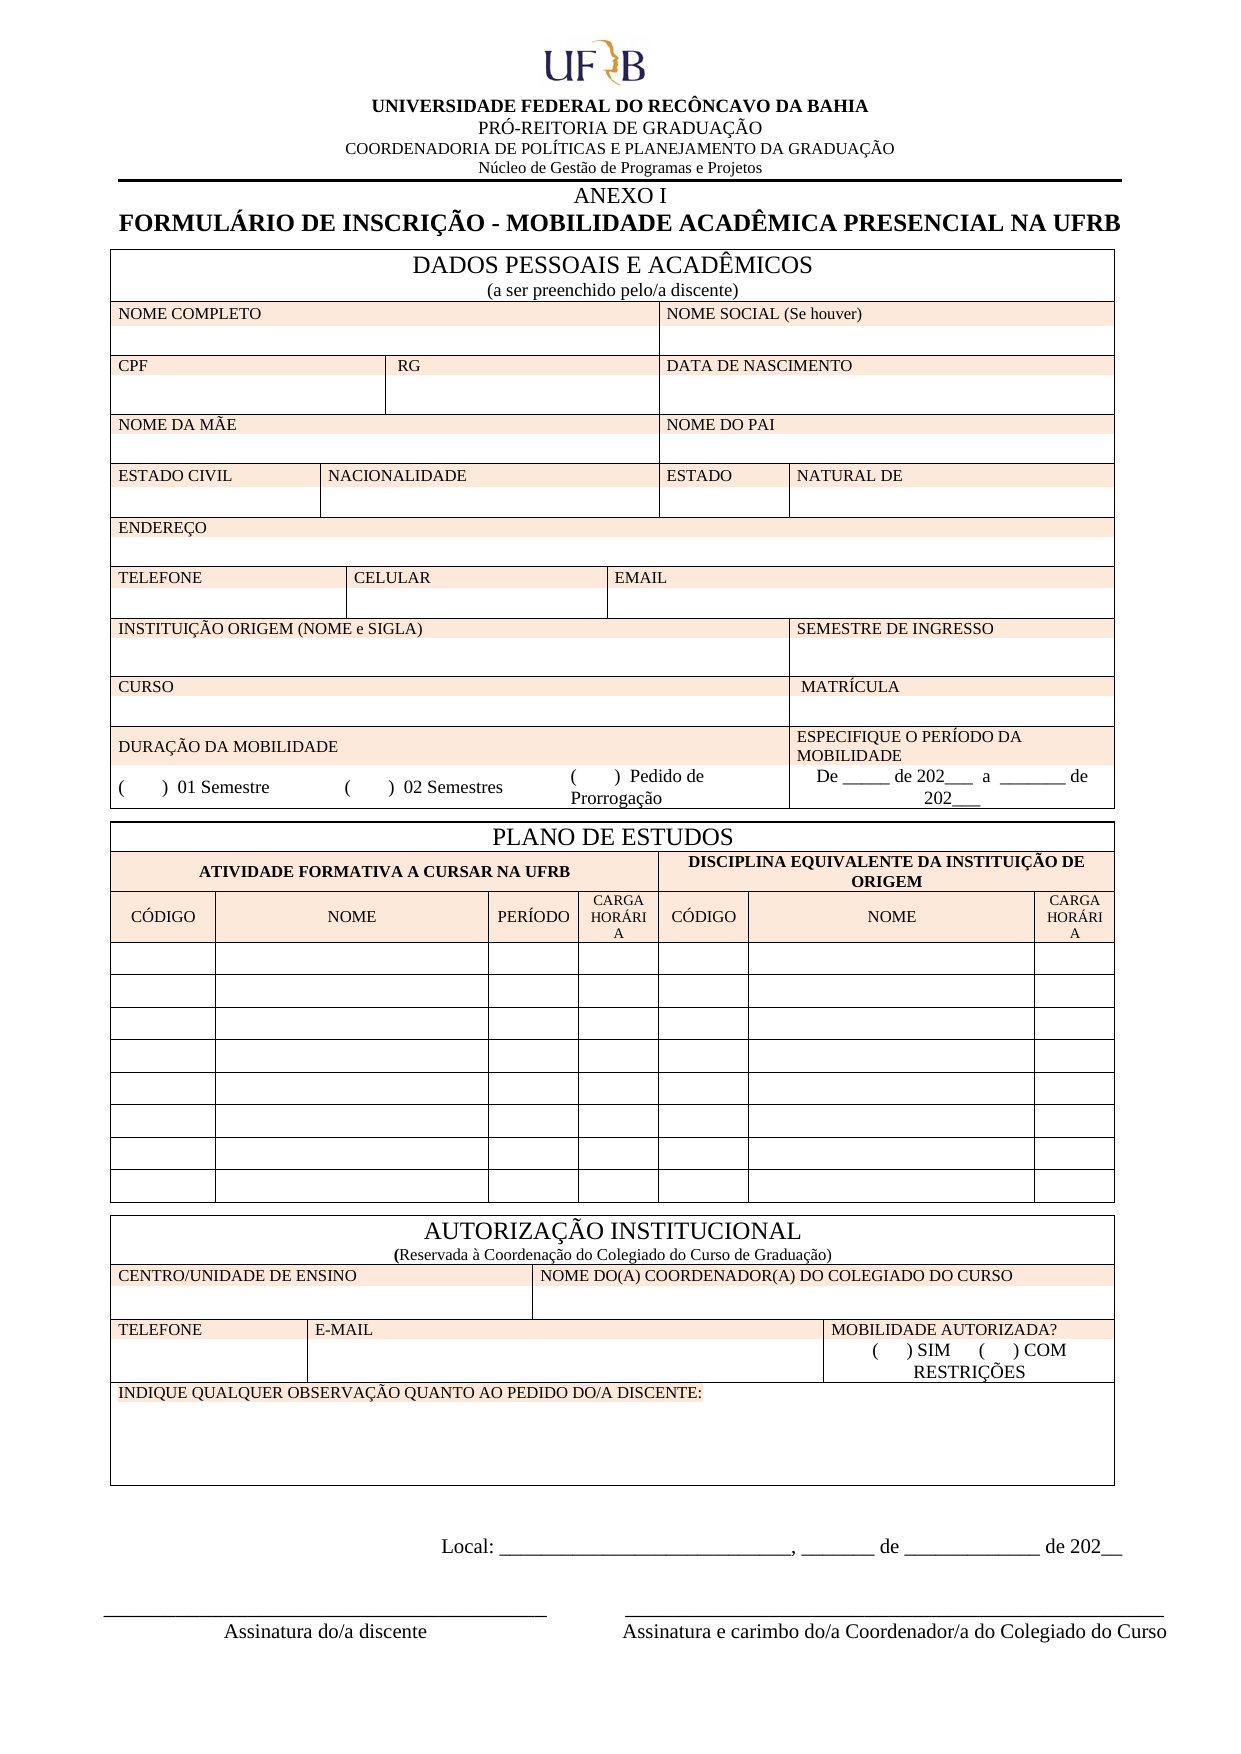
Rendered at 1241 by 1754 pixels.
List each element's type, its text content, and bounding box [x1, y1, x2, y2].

table_cell [111, 1105, 215, 1137]
table_cell [489, 1073, 578, 1104]
table_cell [111, 487, 320, 517]
table_cell ESTADO [660, 464, 789, 487]
table_cell [216, 975, 488, 1007]
table_cell [659, 1170, 748, 1202]
table_cell [111, 1170, 215, 1202]
table_cell [386, 375, 659, 413]
table_cell [579, 975, 658, 1007]
table_cell [1035, 943, 1114, 974]
table_cell [579, 1073, 658, 1104]
table_cell [579, 1170, 658, 1202]
table_cell NOME [749, 892, 1034, 942]
table_cell CELULAR [347, 567, 607, 588]
text Local: ____________________________, _______ de _____________ de 202__ [118, 1534, 1122, 1558]
picture [536, 36, 649, 91]
table_cell [1035, 1040, 1114, 1072]
table_cell ( ) SIM ( ) COM RESTRIÇÕES [824, 1339, 1114, 1382]
table_cell [489, 943, 578, 974]
table_cell [111, 696, 789, 726]
table_cell [489, 1040, 578, 1072]
table_cell ( ) 01 Semestre [111, 765, 337, 808]
table_cell [660, 326, 1114, 355]
table_cell ESPECIFIQUE O PERÍODO DA MOBILIDADE [790, 727, 1114, 765]
table_cell TELEFONE [111, 567, 346, 588]
table_cell [111, 537, 1114, 566]
table_cell ( ) Pedido de Prorrogação [563, 765, 789, 808]
table_cell NOME DO(A) COORDENADOR(A) DO COLEGIADO DO CURSO [533, 1265, 1114, 1286]
table_cell [321, 434, 659, 463]
table_cell [216, 1170, 488, 1202]
table_cell [749, 1040, 1034, 1072]
table_cell [111, 1040, 215, 1072]
table_cell [111, 1138, 215, 1169]
table_cell PERÍODO [489, 892, 578, 942]
table_cell NATURAL DE [790, 464, 1114, 487]
table_cell [347, 588, 607, 618]
table_cell [111, 1008, 215, 1039]
table_cell [489, 1170, 578, 1202]
table_cell [789, 588, 1114, 618]
table_cell [790, 638, 1114, 676]
table_cell [216, 943, 488, 974]
table_cell [111, 434, 321, 463]
table_cell [749, 1008, 1034, 1039]
table_cell [216, 1105, 488, 1137]
table_cell DURAÇÃO DA MOBILIDADE [111, 727, 789, 765]
table_cell [216, 1073, 488, 1104]
table_cell [111, 943, 215, 974]
table_cell DATA DE NASCIMENTO [660, 356, 1114, 375]
table_cell [660, 487, 789, 517]
table_header DADOS PESSOAIS E ACADÊMICOS (a ser preenchido pelo/a discente) [111, 250, 1114, 301]
table_cell [111, 638, 789, 676]
table_cell [659, 943, 748, 974]
table_cell E-MAIL [308, 1320, 823, 1339]
table_header AUTORIZAÇÃO INSTITUCIONAL (Reservada à Coordenação do Colegiado do Curso de Graduação) [111, 1216, 1114, 1264]
table_cell ENDEREÇO [111, 518, 1114, 537]
table_cell INSTITUIÇÃO ORIGEM (NOME e SIGLA) [111, 619, 789, 638]
table_cell [579, 1105, 658, 1137]
table_cell [111, 588, 346, 618]
table_cell [660, 375, 1114, 413]
table_cell EMAIL [608, 567, 1114, 588]
table_cell NOME DO PAI [660, 415, 1114, 434]
table_cell [216, 1138, 488, 1169]
table_cell NOME SOCIAL (Se houver) [660, 302, 1114, 326]
table_cell CENTRO/UNIDADE DE ENSINO [111, 1265, 532, 1286]
table_cell [660, 434, 789, 463]
table_cell [659, 1040, 748, 1072]
table_cell [1035, 1138, 1114, 1169]
table_cell [579, 1008, 658, 1039]
table_cell [111, 326, 659, 355]
table_cell NACIONALIDADE [321, 464, 659, 487]
table_cell CURSO [111, 677, 789, 696]
table_cell [790, 696, 1114, 726]
table_cell [1035, 975, 1114, 1007]
table_cell MATRÍCULA [790, 677, 1114, 696]
text FORMULÁRIO DE INSCRIÇÃO - MOBILIDADE ACADÊMICA PRESENCIAL NA UFRB [118, 208, 1122, 237]
table_cell De _____ de 202___ a _______ de 202___ [790, 765, 1114, 808]
table_cell [749, 1138, 1034, 1169]
table_cell NOME [216, 892, 488, 942]
table_cell [1035, 1105, 1114, 1137]
table_cell [608, 588, 789, 618]
table_cell [308, 1339, 823, 1382]
table_cell [659, 1105, 748, 1137]
table_cell [749, 975, 1034, 1007]
table_cell ESTADO CIVIL [111, 464, 320, 487]
table_cell CÓDIGO [111, 892, 215, 942]
table_cell [489, 1105, 578, 1137]
table_cell CARGA HORÁRIA [1035, 892, 1114, 942]
table_cell [111, 975, 215, 1007]
table_cell [790, 487, 1114, 517]
table_cell [1035, 1008, 1114, 1039]
table_cell INDIQUE QUALQUER OBSERVAÇÃO QUANTO AO PEDIDO DO/A DISCENTE: [111, 1383, 1114, 1485]
table_cell CÓDIGO [659, 892, 748, 942]
table_cell NOME DA MÃE [111, 415, 659, 434]
table_header PLANO DE ESTUDOS [111, 823, 1114, 851]
table_cell [659, 1138, 748, 1169]
table_cell [489, 975, 578, 1007]
table_cell [659, 975, 748, 1007]
table_cell [579, 943, 658, 974]
table_cell CARGA HORÁRIA [579, 892, 658, 942]
table_cell [659, 1008, 748, 1039]
table_cell [216, 1040, 488, 1072]
table_cell ATIVIDADE FORMATIVA A CURSAR NA UFRB [111, 852, 658, 891]
text ANEXO I [118, 182, 1122, 208]
table_cell [659, 1073, 748, 1104]
table_cell NOME COMPLETO [111, 302, 659, 326]
table_cell [749, 1170, 1034, 1202]
table_cell TELEFONE [111, 1320, 307, 1339]
table_cell [749, 1073, 1034, 1104]
table_cell [111, 1339, 307, 1382]
table_cell [579, 1138, 658, 1169]
table_cell SEMESTRE DE INGRESSO [790, 619, 1114, 638]
table_cell MOBILIDADE AUTORIZADA? [824, 1320, 1114, 1339]
table_cell [489, 1008, 578, 1039]
table_cell ( ) 02 Semestres [337, 765, 563, 808]
table_cell [1035, 1073, 1114, 1104]
table_cell [111, 1073, 215, 1104]
table_cell DISCIPLINA EQUIVALENTE DA INSTITUIÇÃO DE ORIGEM [659, 852, 1114, 891]
table_cell [111, 1286, 532, 1319]
table_cell [321, 487, 659, 517]
table_cell [749, 1105, 1034, 1137]
table_cell CPF [111, 356, 385, 375]
table_cell [579, 1040, 658, 1072]
table_cell [489, 1138, 578, 1169]
table_cell [749, 943, 1034, 974]
table_cell [533, 1286, 1114, 1319]
table_cell [216, 1008, 488, 1039]
table_cell [111, 375, 385, 413]
table_cell [789, 434, 1114, 463]
table_cell RG [386, 356, 659, 375]
table_cell [1035, 1170, 1114, 1202]
